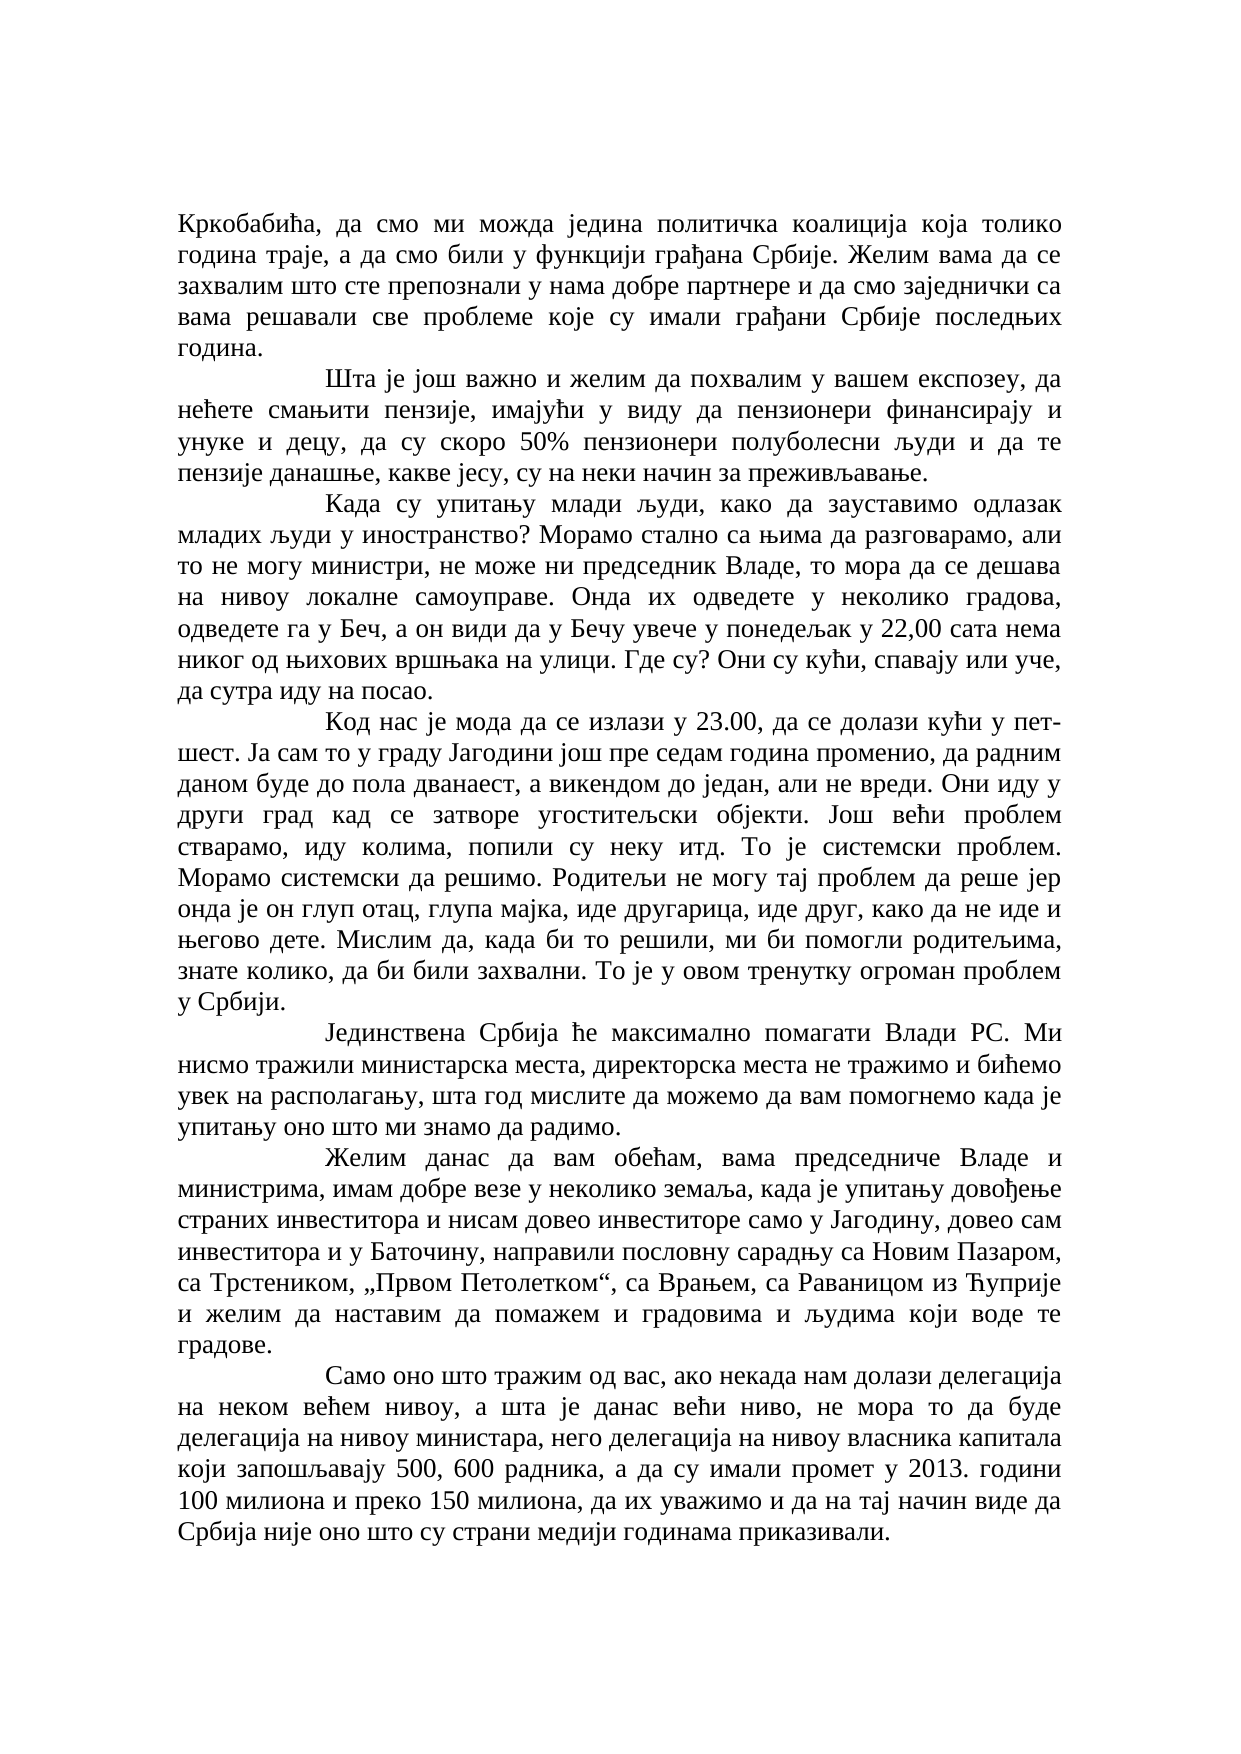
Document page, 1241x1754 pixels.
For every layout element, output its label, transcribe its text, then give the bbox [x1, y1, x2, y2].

text Код нас је мода да се излази у 23.00, да се долази кући у пет-шест. Ја сам то у граду Јагодини још пре седам година променио, да радним даном буде до пола дванаест, а викендом до један, али не вреди. Они иду у други град кад се затворе угоститељски објекти. Још већи проблем стварамо, иду колима, попили су неку итд. То је системски проблем. Морамо системски да решимо. Родитељи не могу тај проблем да реше јер онда је он глуп отац, глупа мајка, иде другарица, иде друг, како да не иде и његово дете. Мислим да, када би то решили, ми би помогли родитељима, знате колико, да би били захвални. То је у овом тренутку огроман проблем у Србији. [177, 705, 1063, 1017]
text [177, 207, 1063, 362]
text Јединствена Србија ће максимално помагати Влади РС. Ми нисмо тражили министарска места, директорска места не тражимо и бићемо увек на располагању, шта год мислите да можемо да вам помогнемо када је упитању оно што ми знамо да радимо. [177, 1017, 1063, 1141]
text Шта је још важно и желим да похвалим у вашем експозеу, да нећете смањити пензије, имајући у виду да пензионери финансирају и унуке и децу, да су скоро 50% пензионери полуболесни људи и да те пензије данашње, какве јесу, су на неки начин за преживљавање. [177, 362, 1063, 487]
text Желим данас да вам обећам, вама председниче Владе и министрима, имам добре везе у неколико земаља, када је упитању довођење страних инвеститора и нисам довео инвеститоре само у Јагодину, довео сам инвеститора и у Баточину, направили пословну сарадњу са Новим Пазаром, са Трстеником, „Првом Петолетком“, са Врањем, са Раваницом из Ћуприје и желим да наставим да помажем и градовима и људима који воде те градове. [177, 1141, 1063, 1359]
text Само оно што тражим од вас, ако некада нам долази делегација на неком већем нивоу, а шта је данас већи ниво, не мора то да буде делегација на нивоу министара, него делегација на нивоу власника капитала који запошљавају 500, 600 радника, а да су имали промет у 2013. години 100 милиона и преко 150 милиона, да их уважимо и да на тај начин виде да Србија није оно што су страни медији годинама приказивали. [177, 1359, 1063, 1546]
text Када су упитању млади људи, како да зауставимо одлазак младих људи у иностранство? Морамо стално са њима да разговарамо, али то не могу министри, не може ни председник Владе, то мора да се дешава на нивоу локалне самоуправе. Онда их одведете у неколико градова, одведете га у Беч, а он види да у Бечу увече у понедељак у 22,00 сата нема никог од њихових вршњака на улици. Где су? Они су кући, спавају или уче, да сутра иду на посао. [177, 487, 1063, 705]
